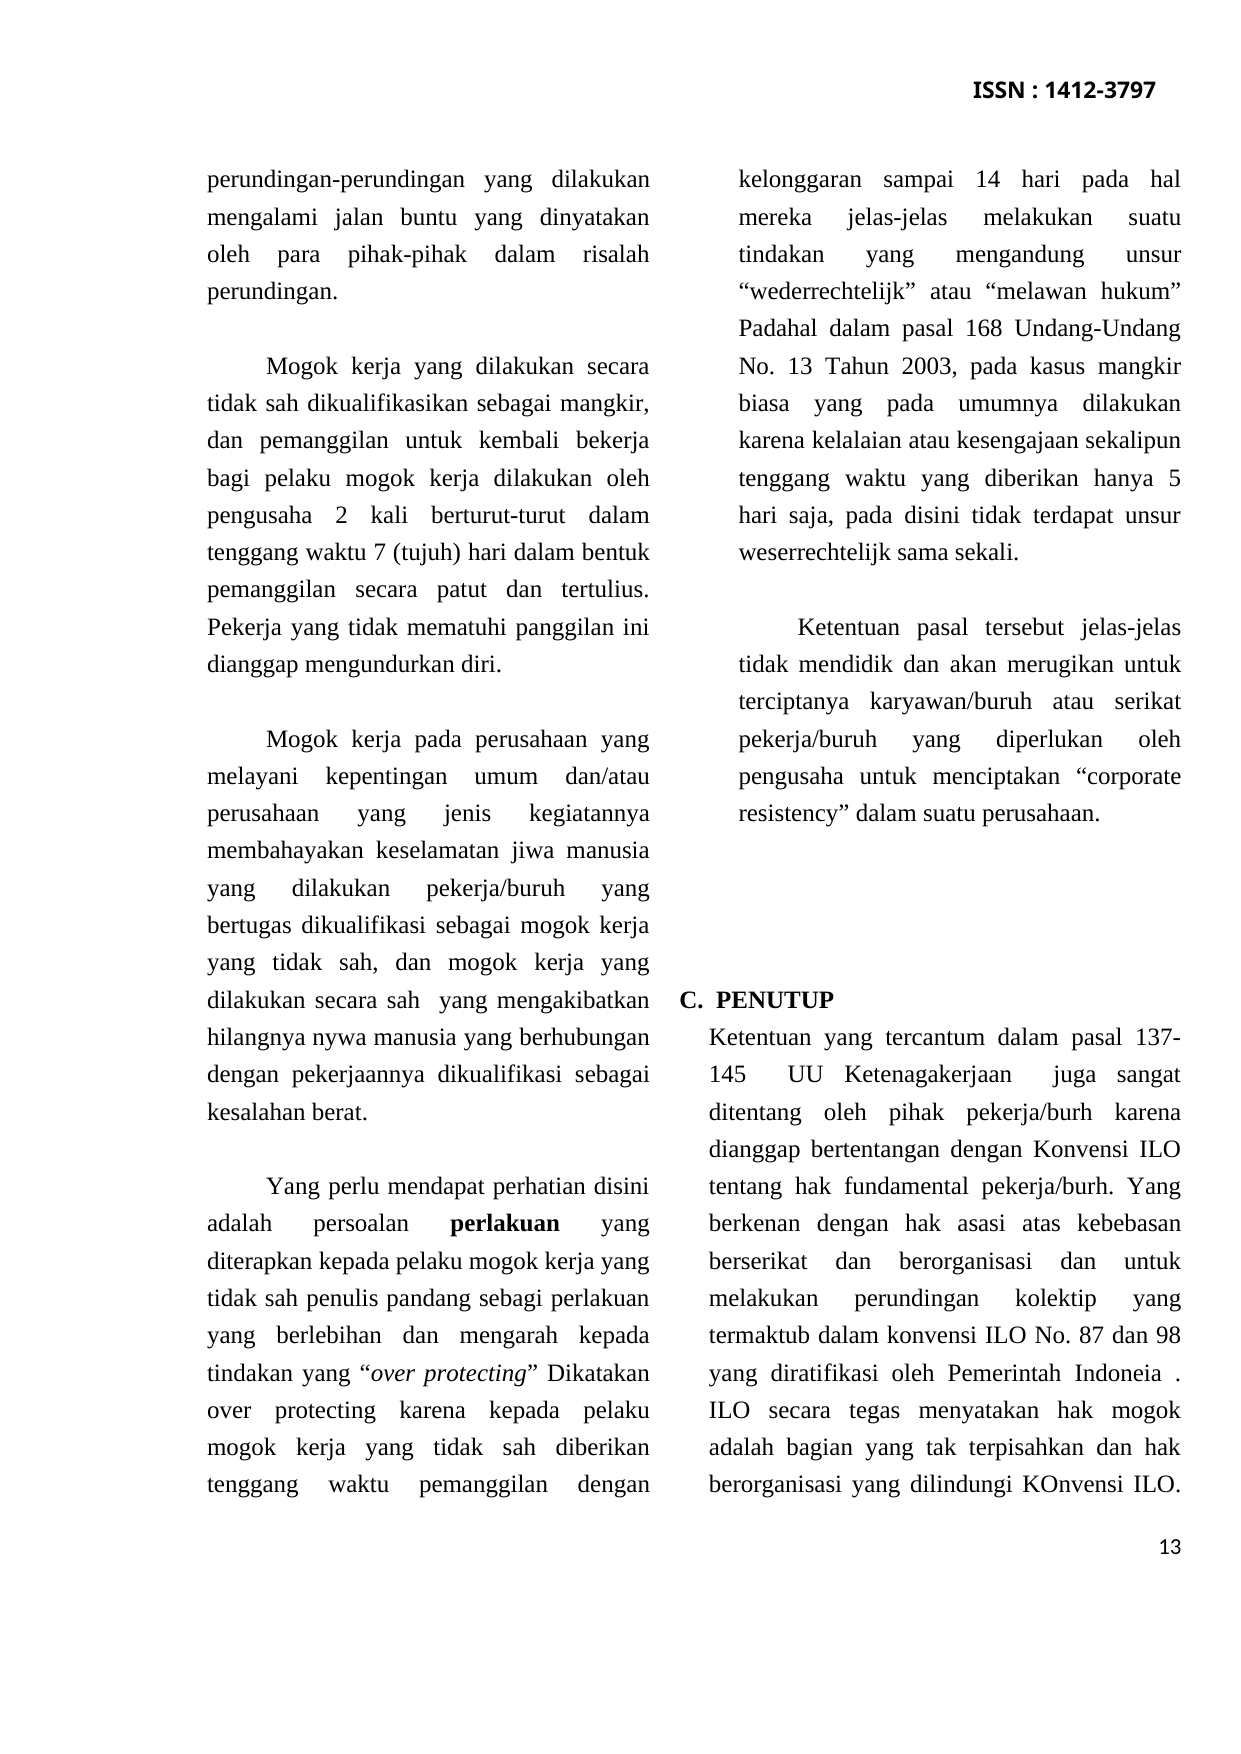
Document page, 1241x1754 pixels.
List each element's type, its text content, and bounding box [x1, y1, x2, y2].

text C. PENUTUP [679, 985, 1181, 1013]
text Ketentuan pasal tersebut jelas-jelas tidak mendidik dan akan merugikan untuk terciptanya karyawan/buruh atau serikat pekerja/buruh yang diperlukan oleh pengusaha untuk menciptakan “corporate resistency” dalam suatu perusahaan. [738, 612, 1181, 827]
text Yang perlu mendapat perhatian disini adalah persoalan perlakuan yang diterapkan kepada pelaku mogok kerja yang tidak sah penulis pandang sebagi perlakuan yang berlebihan dan mengarah kepada tindakan yang “over protecting” Dikatakan over protecting karena kepada pelaku mogok kerja yang tidak sah diberikan tenggang waktu pemanggilan dengan kelonggaran sampai 14 hari pada hal mereka jelas-jelas melakukan suatu tindakan yang mengandung unsur “wederrechtelijk” atau “melawan hukum” Padahal dalam pasal 168 Undang-Undang No. 13 Tahun 2003, pada kasus mangkir biasa yang pada umumnya dilakukan karena kelalaian atau kesengajaan sekalipun tenggang waktu yang diberikan hanya 5 hari saja, pada disini tidak terdapat unsur weserrechtelijk sama sekali. [207, 1171, 650, 1498]
text Mogok kerja yang dilakukan secara tidak sah dikualifikasikan sebagai mangkir, dan pemanggilan untuk kembali bekerja bagi pelaku mogok kerja dilakukan oleh pengusaha 2 kali berturut-turut dalam tenggang waktu 7 (tujuh) hari dalam bentuk pemanggilan secara patut dan tertulius. Pekerja yang tidak mematuhi panggilan ini dianggap mengundurkan diri. [207, 351, 650, 678]
text Mogok kerja pada perusahaan yang melayani kepentingan umum dan/atau perusahaan yang jenis kegiatannya membahayakan keselamatan jiwa manusia yang dilakukan pekerja/buruh yang bertugas dikualifikasi sebagai mogok kerja yang tidak sah, dan mogok kerja yang dilakukan secara sah yang mengakibatkan hilangnya nywa manusia yang berhubungan dengan pekerjaannya dikualifikasi sebagai kesalahan berat. [207, 724, 650, 1125]
text Yang perlu mendapat perhatian disini adalah persoalan perlakuan yang diterapkan kepada pelaku mogok kerja yang tidak sah penulis pandang sebagi perlakuan yang berlebihan dan mengarah kepada tindakan yang “over protecting” Dikatakan over protecting karena kepada pelaku mogok kerja yang tidak sah diberikan tenggang waktu pemanggilan dengan kelonggaran sampai 14 hari pada hal mereka jelas-jelas melakukan suatu tindakan yang mengandung unsur “wederrechtelijk” atau “melawan hukum” Padahal dalam pasal 168 Undang-Undang No. 13 Tahun 2003, pada kasus mangkir biasa yang pada umumnya dilakukan karena kelalaian atau kesengajaan sekalipun tenggang waktu yang diberikan hanya 5 hari saja, pada disini tidak terdapat unsur weserrechtelijk sama sekali. [738, 164, 1181, 566]
